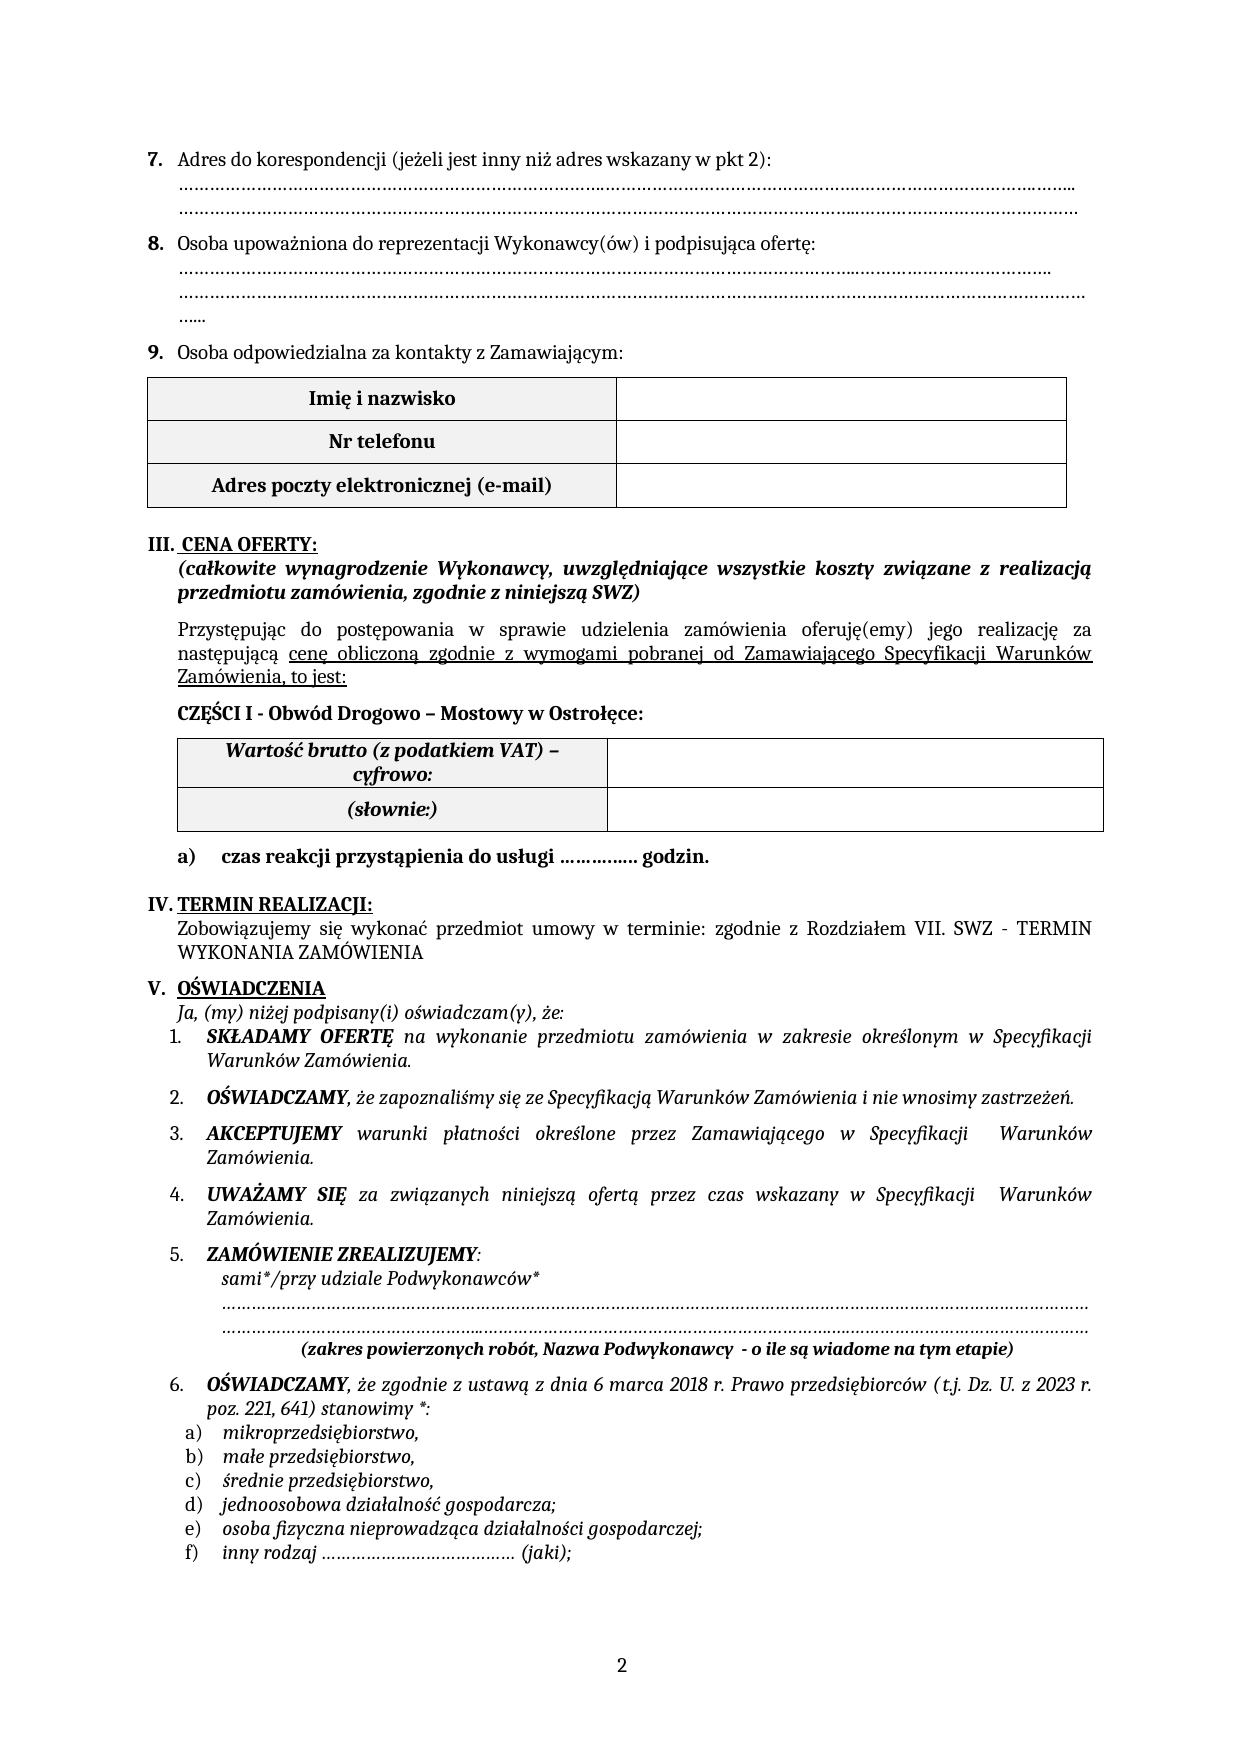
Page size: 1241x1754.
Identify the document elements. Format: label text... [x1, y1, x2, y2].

list Adres do korespondencji (jeżeli jest inny niż adres wskazany w pkt 2): [148, 148, 1093, 172]
list małe przedsiębiorstwo, [185, 1444, 1093, 1468]
list ZAMÓWIENIE ZREALIZUJEMY: [169, 1243, 1093, 1267]
list Osoba upoważniona do reprezentacji Wykonawcy(ów) i podpisująca ofertę: [148, 232, 1093, 256]
table_cell (słownie:) [178, 788, 607, 831]
list Osoba odpowiedzialna za kontakty z Zamawiającym: [148, 340, 1093, 364]
table_cell [617, 421, 1066, 463]
text …………………………………………………………………………………………………………………..…………………………………… [177, 196, 1093, 219]
list CENA OFERTY: [148, 533, 1093, 557]
list czas reakcji przystąpienia do usługi ……….….. godzin. [177, 845, 1093, 869]
list UWAŻAMY SIĘ za związanych niniejszą ofertą przez czas wskazany w Specyfikacji Warunków Zamówienia. [169, 1182, 1093, 1230]
text (całkowite wynagrodzenie Wykonawcy, uwzględniające wszystkie koszty związane z realizacją przedmiotu zamówienia, zgodnie z niniejszą SWZ) [177, 557, 1093, 605]
table_cell [617, 464, 1066, 507]
text sami*/przy udziale Podwykonawców* [221, 1267, 1093, 1291]
text ………………………………………………………………………………………………………………………………………………………………………………………………………..…………………………………………………………….….………………………………………… [221, 1291, 1093, 1338]
list TERMIN REALIZACJI: [148, 893, 1093, 917]
table_cell [608, 788, 1103, 831]
text Ja, (my) niżej podpisany(i) oświadczam(y), że: [177, 1001, 1093, 1025]
list AKCEPTUJEMY warunki płatności określone przez Zamawiającego w Specyfikacji Warunków Zamówienia. [169, 1122, 1093, 1170]
list OŚWIADCZAMY, że zgodnie z ustawą z dnia 6 marca 2018 r. Prawo przedsiębiorców (t.j. Dz. U. z 2023 r. poz. 221, 641) stanowimy *: [169, 1373, 1093, 1421]
table_cell Adres poczty elektronicznej (e-mail) [148, 464, 616, 507]
text Przystępując do postępowania w sprawie udzielenia zamówienia oferuję(emy) jego realizację za następującą cenę obliczoną zgodnie z wymogami pobranej od Zamawiającego Specyfikacji Warunków Zamówienia, to jest: [177, 617, 1093, 689]
text …………………………………………………………………………………………………………………..……………………………….……………………………………………………………………………………………………………………………………………………………... [177, 256, 1093, 328]
list inny rodzaj ………………………………… (jaki); [185, 1540, 1093, 1564]
table_header Wartość brutto (z podatkiem VAT) – cyfrowo: [178, 739, 607, 787]
table_header [617, 378, 1066, 420]
table_header Imię i nazwisko [148, 378, 616, 420]
list osoba fizyczna nieprowadząca działalności gospodarczej; [185, 1516, 1093, 1540]
list średnie przedsiębiorstwo, [185, 1468, 1093, 1492]
table_header [608, 739, 1103, 787]
list OŚWIADCZAMY, że zapoznaliśmy się ze Specyfikacją Warunków Zamówienia i nie wnosimy zastrzeżeń. [169, 1085, 1093, 1109]
list jednoosobowa działalność gospodarcza; [185, 1492, 1093, 1516]
list SKŁADAMY OFERTĘ na wykonanie przedmiotu zamówienia w zakresie określonym w Specyfikacji Warunków Zamówienia. [169, 1025, 1093, 1073]
text (zakres powierzonych robót, Nazwa Podwykonawcy - o ile są wiadome na tym etapie) [223, 1338, 1093, 1360]
text CZĘŚCI I - Obwód Drogowo – Mostowy w Ostrołęce: [177, 702, 1093, 726]
list OŚWIADCZENIA [148, 977, 1093, 1001]
text ……………………………………………………………………….………………………………………….…………………………….…….. [177, 172, 1093, 196]
list mikroprzedsiębiorstwo, [185, 1421, 1093, 1444]
text Zobowiązujemy się wykonać przedmiot umowy w terminie: zgodnie z Rozdziałem VII. SWZ - TERMIN WYKONANIA ZAMÓWIENIA [177, 917, 1093, 964]
table_cell Nr telefonu [148, 421, 616, 463]
